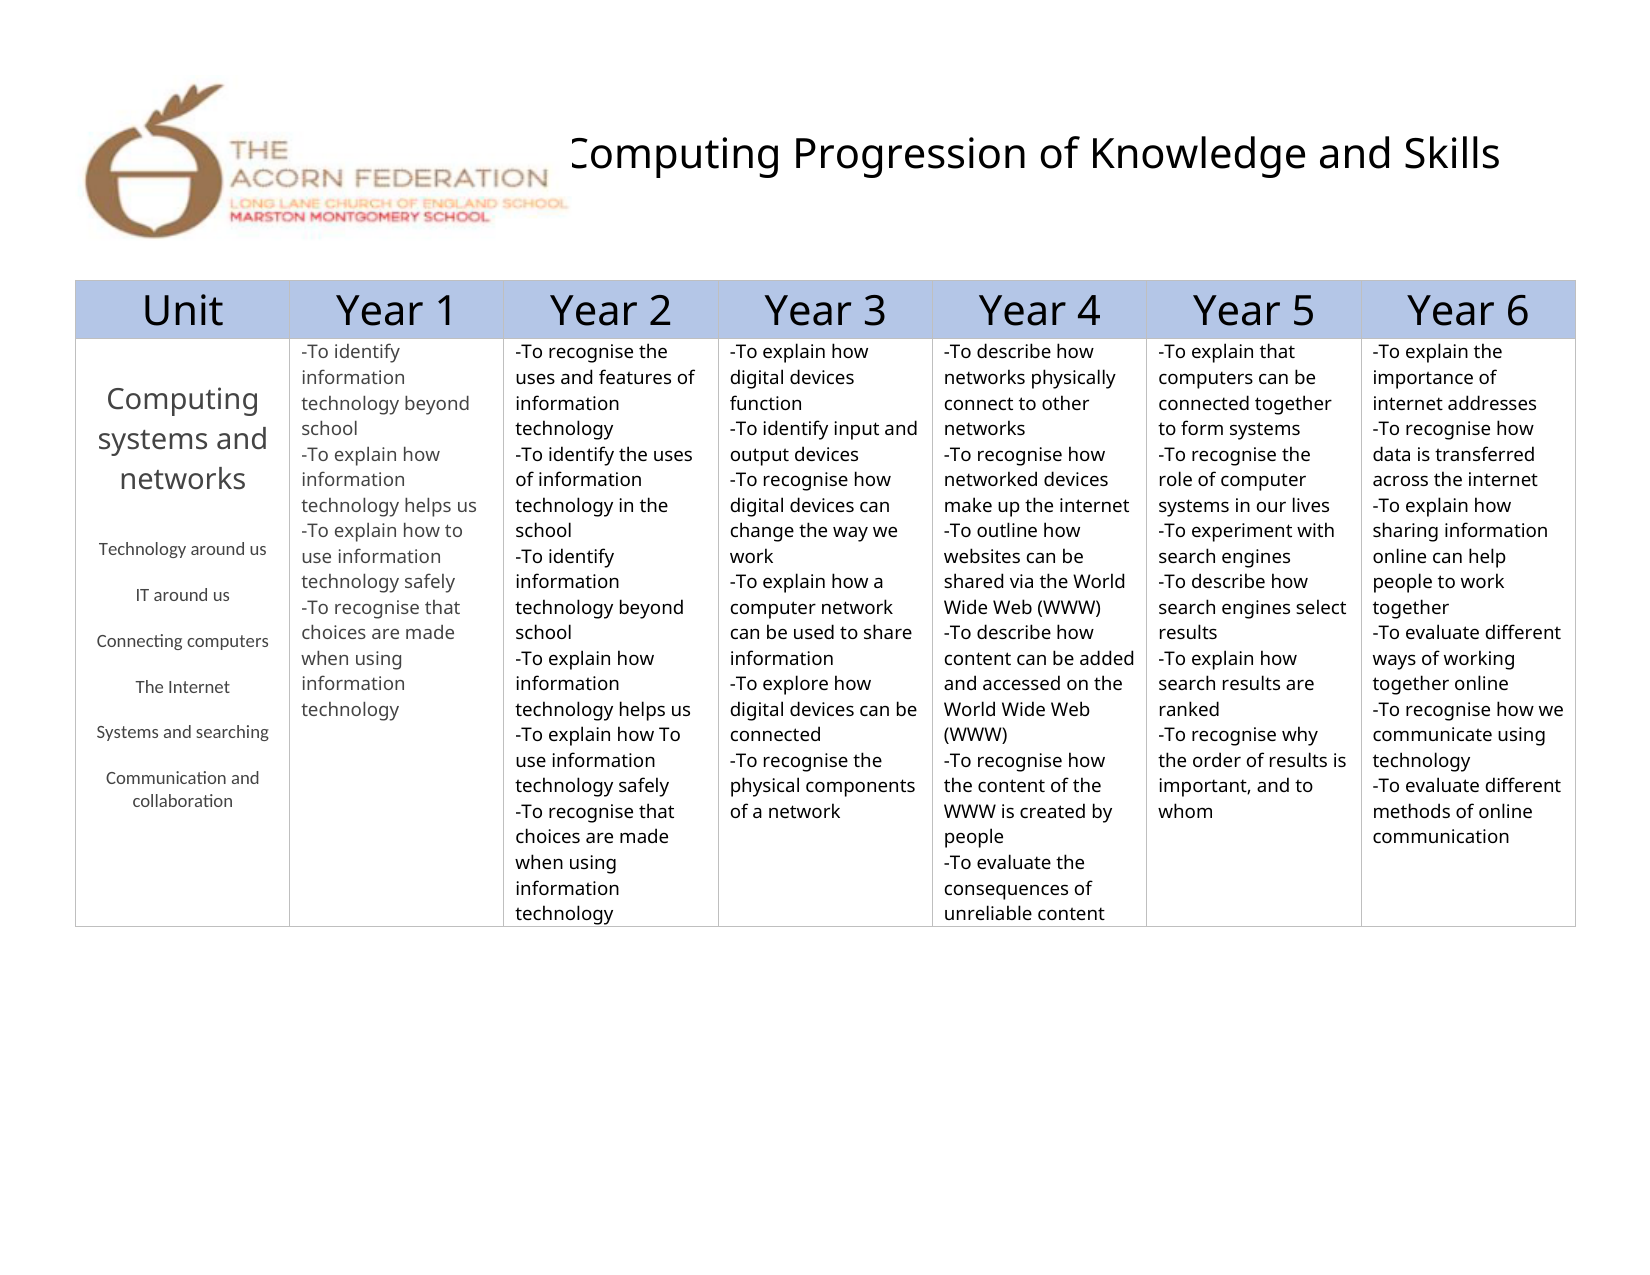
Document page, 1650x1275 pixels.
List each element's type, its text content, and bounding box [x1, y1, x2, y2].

table_cell Computing systems and networks Technology around us IT around us Connecting computers The Internet Systems and searching Communication and collaboration [76, 339, 289, 926]
table_cell -To explain how digital devices function -To identify input and output devices -To recognise how digital devices can change the way we work -To explain how a computer network can be used to share information -To explore how digital devices can be connected -To recognise the physical components of a network [719, 339, 932, 926]
text Computing Progression of Knowledge and Skills [572, 124, 1575, 181]
table_header Year 2 [504, 281, 718, 338]
table_header Year 4 [933, 281, 1146, 338]
table_cell -To explain the importance of internet addresses -To recognise how data is transferred across the internet -To explain how sharing information online can help people to work together -To evaluate different ways of working together online -To recognise how we communicate using technology -To evaluate different methods of online communication [1362, 339, 1575, 926]
table_cell -To describe how networks physically connect to other networks -To recognise how networked devices make up the internet -To outline how websites can be shared via the World Wide Web (WWW) -To describe how content can be added and accessed on the World Wide Web (WWW) -To recognise how the content of the WWW is created by people -To evaluate the consequences of unreliable content [933, 339, 1146, 926]
table_header Year 3 [719, 281, 932, 338]
table_header Year 1 [290, 281, 503, 338]
table_header Year 5 [1147, 281, 1361, 338]
table_cell -To explain that computers can be connected together to form systems -To recognise the role of computer systems in our lives -To experiment with search engines -To describe how search engines select results -To explain how search results are ranked -To recognise why the order of results is important, and to whom [1147, 339, 1361, 926]
table_cell -To recognise the uses and features of information technology -To identify the uses of information technology in the school -To identify information technology beyond school -To explain how information technology helps us -To explain how To use information technology safely -To recognise that choices are made when using information technology [504, 339, 718, 926]
table_header Year 6 [1362, 281, 1575, 338]
table_header Unit [76, 281, 289, 338]
table_cell -To identify information technology beyond school -To explain how information technology helps us -To explain how to use information technology safely -To recognise that choices are made when using information technology [290, 339, 503, 926]
